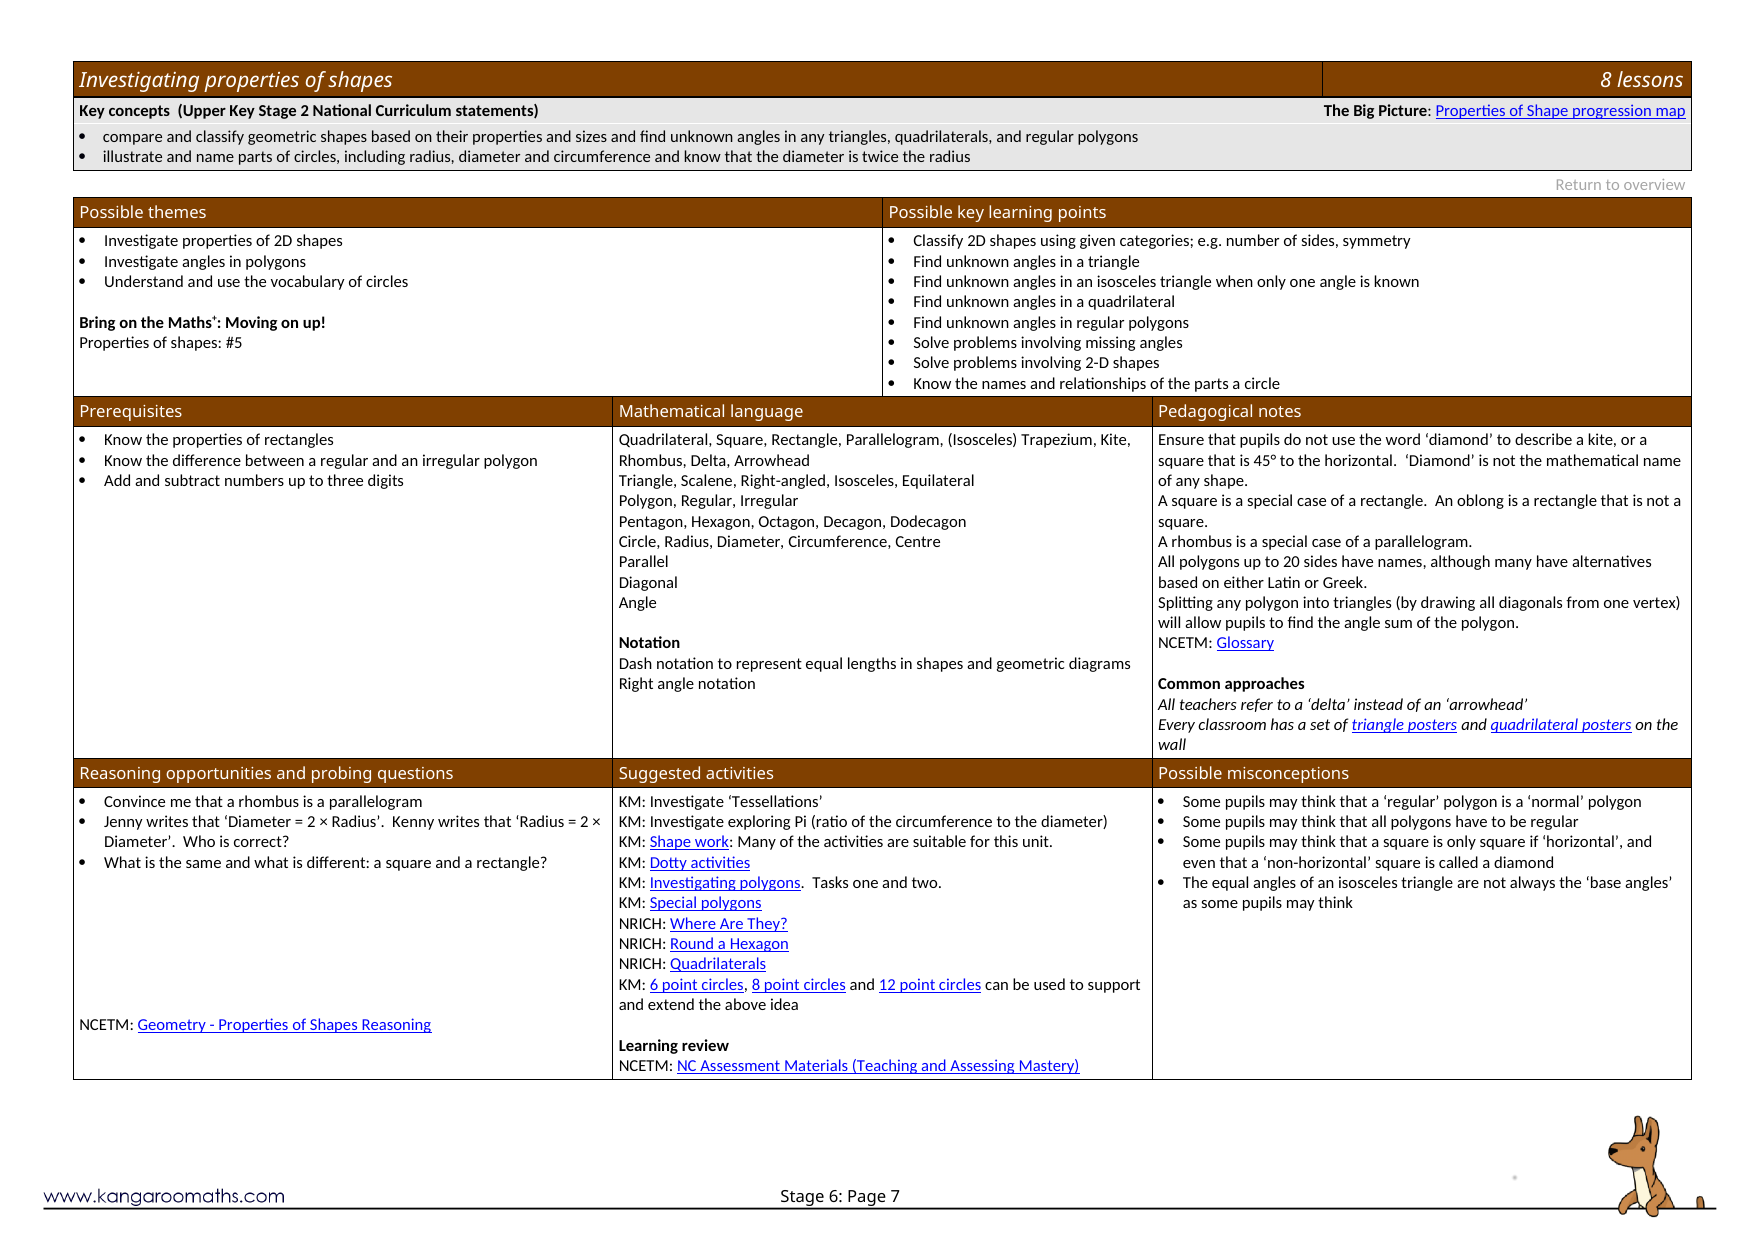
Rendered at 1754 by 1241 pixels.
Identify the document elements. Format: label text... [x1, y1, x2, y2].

table_cell Pedagogical notes [1153, 397, 1691, 426]
table_cell Suggested activities [613, 759, 1152, 787]
table_cell Ensure that pupils do not use the word ‘diamond’ to describe a kite, or a square that is 45° to the horizontal. ‘Diamond’ is not the mathematical name of any shape. A square is a special case of a rectangle. An oblong is a rectangle that is not a square. A rhombus is a special case of a parallelogram. All polygons up to 20 sides have names, although many have alternatives based on either Latin or Greek. Splitting any polygon into triangles (by drawing all diagonals from one vertex) will allow pupils to find the angle sum of the polygon. NCETM: Glossary Common approaches All teachers refer to a ‘delta’ instead of an ‘arrowhead’ Every classroom has a set of triangle posters and quadrilateral posters on the wall [1153, 427, 1691, 758]
table_cell The Big Picture: Properties of Shape progression map [838, 98, 1691, 123]
table_cell Key concepts (Upper Key Stage 2 National Curriculum statements) [74, 98, 838, 123]
table_cell Convince me that a rhombus is a parallelogram Jenny writes that ‘Diameter = 2 × Radius’. Kenny writes that ‘Radius = 2 × Diameter’. Who is correct? What is the same and what is different: a square and a rectangle? NCETM: Geometry - Properties of Shapes Reasoning [74, 788, 612, 1078]
table_cell Mathematical language [613, 397, 1152, 426]
table_cell Reasoning opportunities and probing questions [74, 759, 612, 787]
table_cell Possible key learning points [883, 198, 1691, 227]
table_cell Some pupils may think that a ‘regular’ polygon is a ‘normal’ polygon Some pupils may think that all polygons have to be regular Some pupils may think that a square is only square if ‘horizontal’, and even that a ‘non-horizontal’ square is called a diamond The equal angles of an isosceles triangle are not always the ‘base angles’ as some pupils may think [1153, 788, 1691, 1078]
table_header 8 lessons [1323, 62, 1691, 96]
table_cell Know the properties of rectangles Know the difference between a regular and an irregular polygon Add and subtract numbers up to three digits [74, 427, 612, 758]
table_cell Prerequisites [74, 397, 612, 426]
table_cell KM: Investigate ‘Tessellations’ KM: Investigate exploring Pi (ratio of the circumference to the diameter) KM: Shape work: Many of the activities are suitable for this unit. KM: Dotty activities KM: Investigating polygons. Tasks one and two. KM: Special polygons NRICH: Where Are They? NRICH: Round a Hexagon NRICH: Quadrilaterals KM: 6 point circles, 8 point circles and 12 point circles can be used to support and extend the above idea Learning review NCETM: NC Assessment Materials (Teaching and Assessing Mastery) [613, 788, 1152, 1078]
picture [42, 1113, 1717, 1224]
table_cell Possible misconceptions [1153, 759, 1691, 787]
table_cell Possible themes [74, 198, 882, 227]
table_cell Classify 2D shapes using given categories; e.g. number of sides, symmetry Find unknown angles in a triangle Find unknown angles in an isosceles triangle when only one angle is known Find unknown angles in a quadrilateral Find unknown angles in regular polygons Solve problems involving missing angles Solve problems involving 2-D shapes Know the names and relationships of the parts a circle [883, 228, 1691, 396]
table_cell Investigate properties of 2D shapes Investigate angles in polygons Understand and use the vocabulary of circles Bring on the Maths+: Moving on up! Properties of shapes: #5 [74, 228, 882, 396]
table_cell compare and classify geometric shapes based on their properties and sizes and find unknown angles in any triangles, quadrilaterals, and regular polygons illustrate and name parts of circles, including radius, diameter and circumference and know that the diameter is twice the radius [74, 124, 1691, 170]
table_cell Return to overview [73, 171, 1691, 197]
table_header Investigating properties of shapes [74, 62, 1322, 96]
table_cell Quadrilateral, Square, Rectangle, Parallelogram, (Isosceles) Trapezium, Kite, Rhombus, Delta, Arrowhead Triangle, Scalene, Right-angled, Isosceles, Equilateral Polygon, Regular, Irregular Pentagon, Hexagon, Octagon, Decagon, Dodecagon Circle, Radius, Diameter, Circumference, Centre Parallel Diagonal Angle Notation Dash notation to represent equal lengths in shapes and geometric diagrams Right angle notation [613, 427, 1152, 758]
